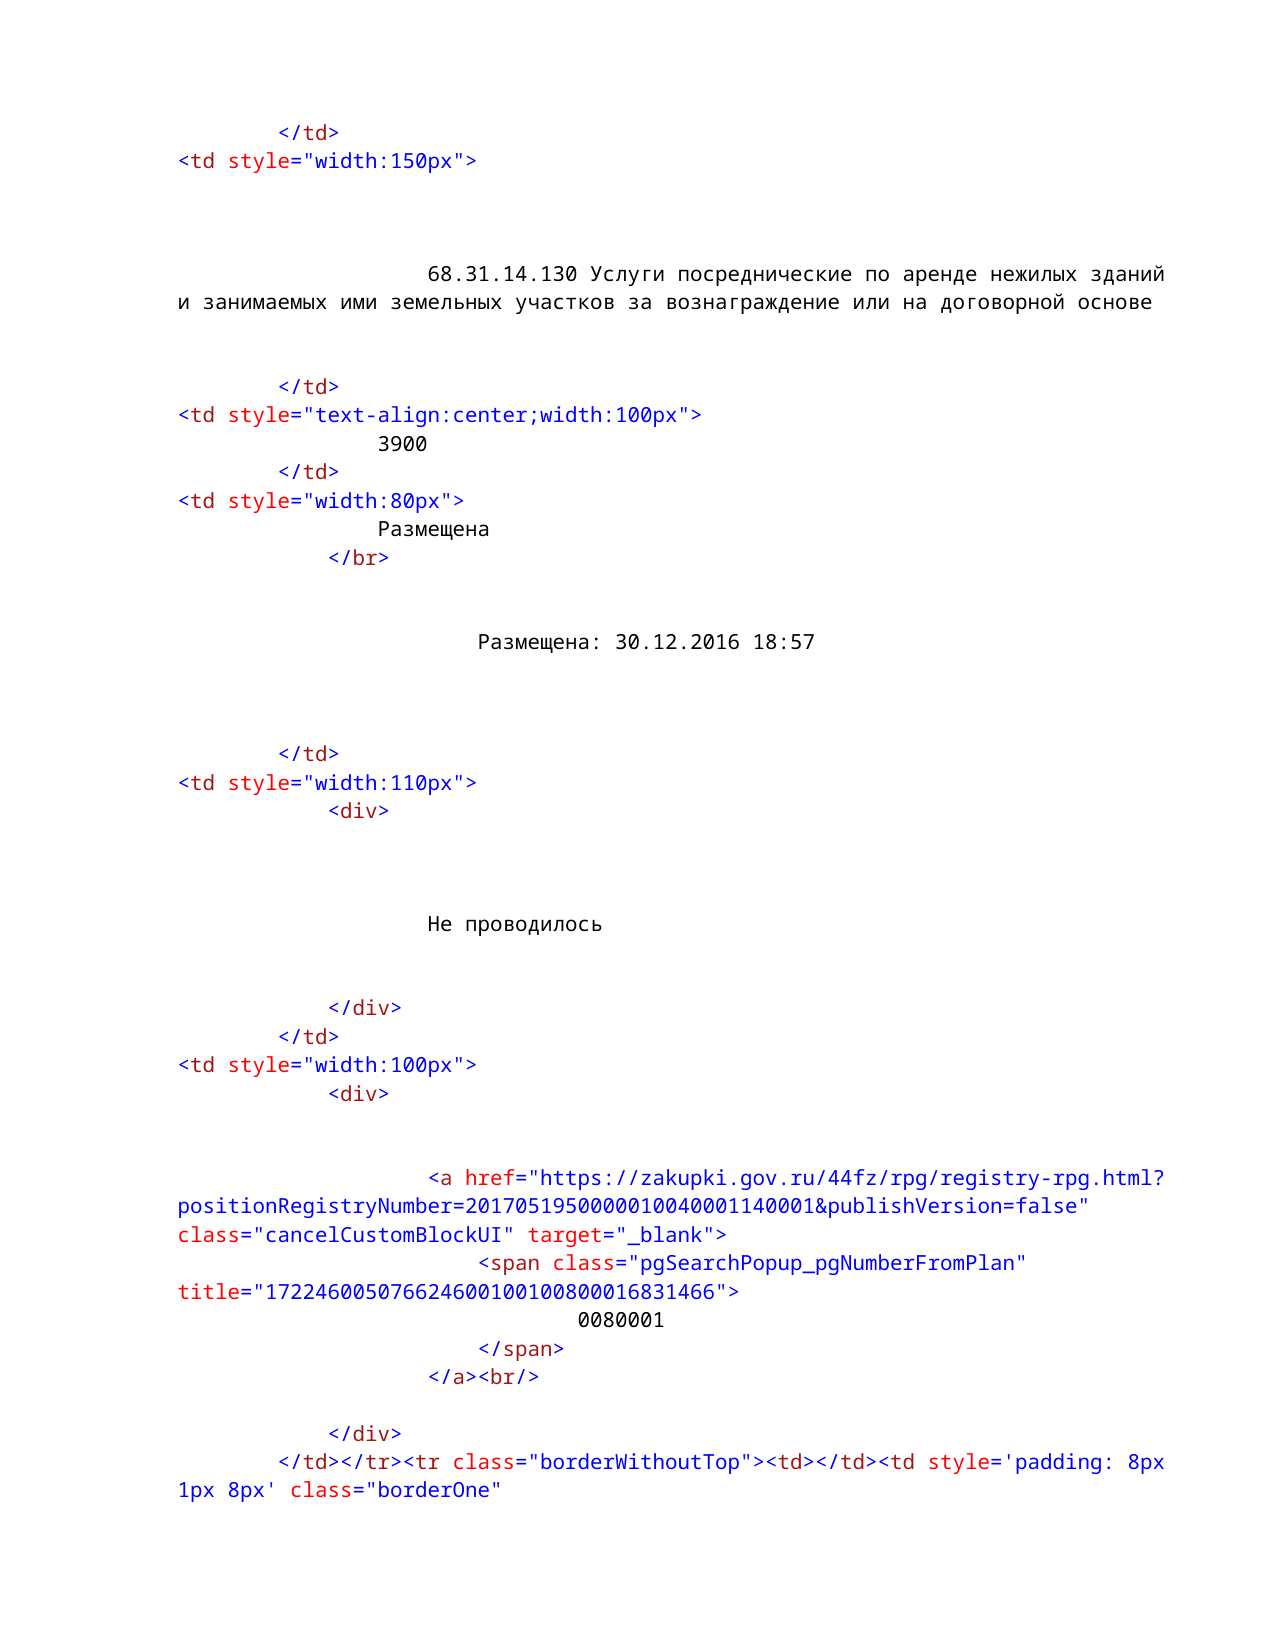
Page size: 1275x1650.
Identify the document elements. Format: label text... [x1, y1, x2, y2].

text </td> [177, 739, 1186, 768]
text </span> [177, 1334, 1186, 1362]
text <div> [177, 1079, 1186, 1107]
text <a href="https://zakupki.gov.ru/44fz/rpg/registry-rpg.html?positionRegistryNumber=2017051950000010040001140001&publishVersion=false" class="cancelCustomBlockUI" target="_blank"> [177, 1163, 1186, 1248]
text </td> [177, 1022, 1186, 1050]
text Размещена: 30.12.2016 18:57 [177, 627, 1186, 656]
text </div> [177, 1419, 1186, 1447]
text 68.31.14.130 Услуги посреднические по аренде нежилых зданий и занимаемых ими земельных участков за вознаграждение или на договорной основе [177, 259, 1186, 316]
text Размещена [177, 514, 1186, 543]
text <td style="width:100px"> [177, 1050, 1186, 1079]
text </td> [177, 372, 1186, 400]
text </br> [177, 543, 1186, 571]
text </td> [177, 118, 1186, 147]
text Не проводилось [177, 909, 1186, 937]
text </div> [177, 993, 1186, 1022]
text <td style="width:150px"> [177, 147, 1186, 175]
text <div> [177, 796, 1186, 825]
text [177, 1447, 1186, 1504]
text 0080001 [177, 1305, 1186, 1334]
text 3900 [177, 429, 1186, 457]
text </td> [177, 457, 1186, 486]
text <td style="width:80px"> [177, 486, 1186, 514]
text <span class="pgSearchPopup_pgNumberFromPlan" title="172246005076624600100100800016831466"> [177, 1248, 1186, 1305]
text </a><br/> [177, 1362, 1186, 1391]
text <td style="text-align:center;width:100px"> [177, 400, 1186, 429]
text <td style="width:110px"> [177, 768, 1186, 796]
